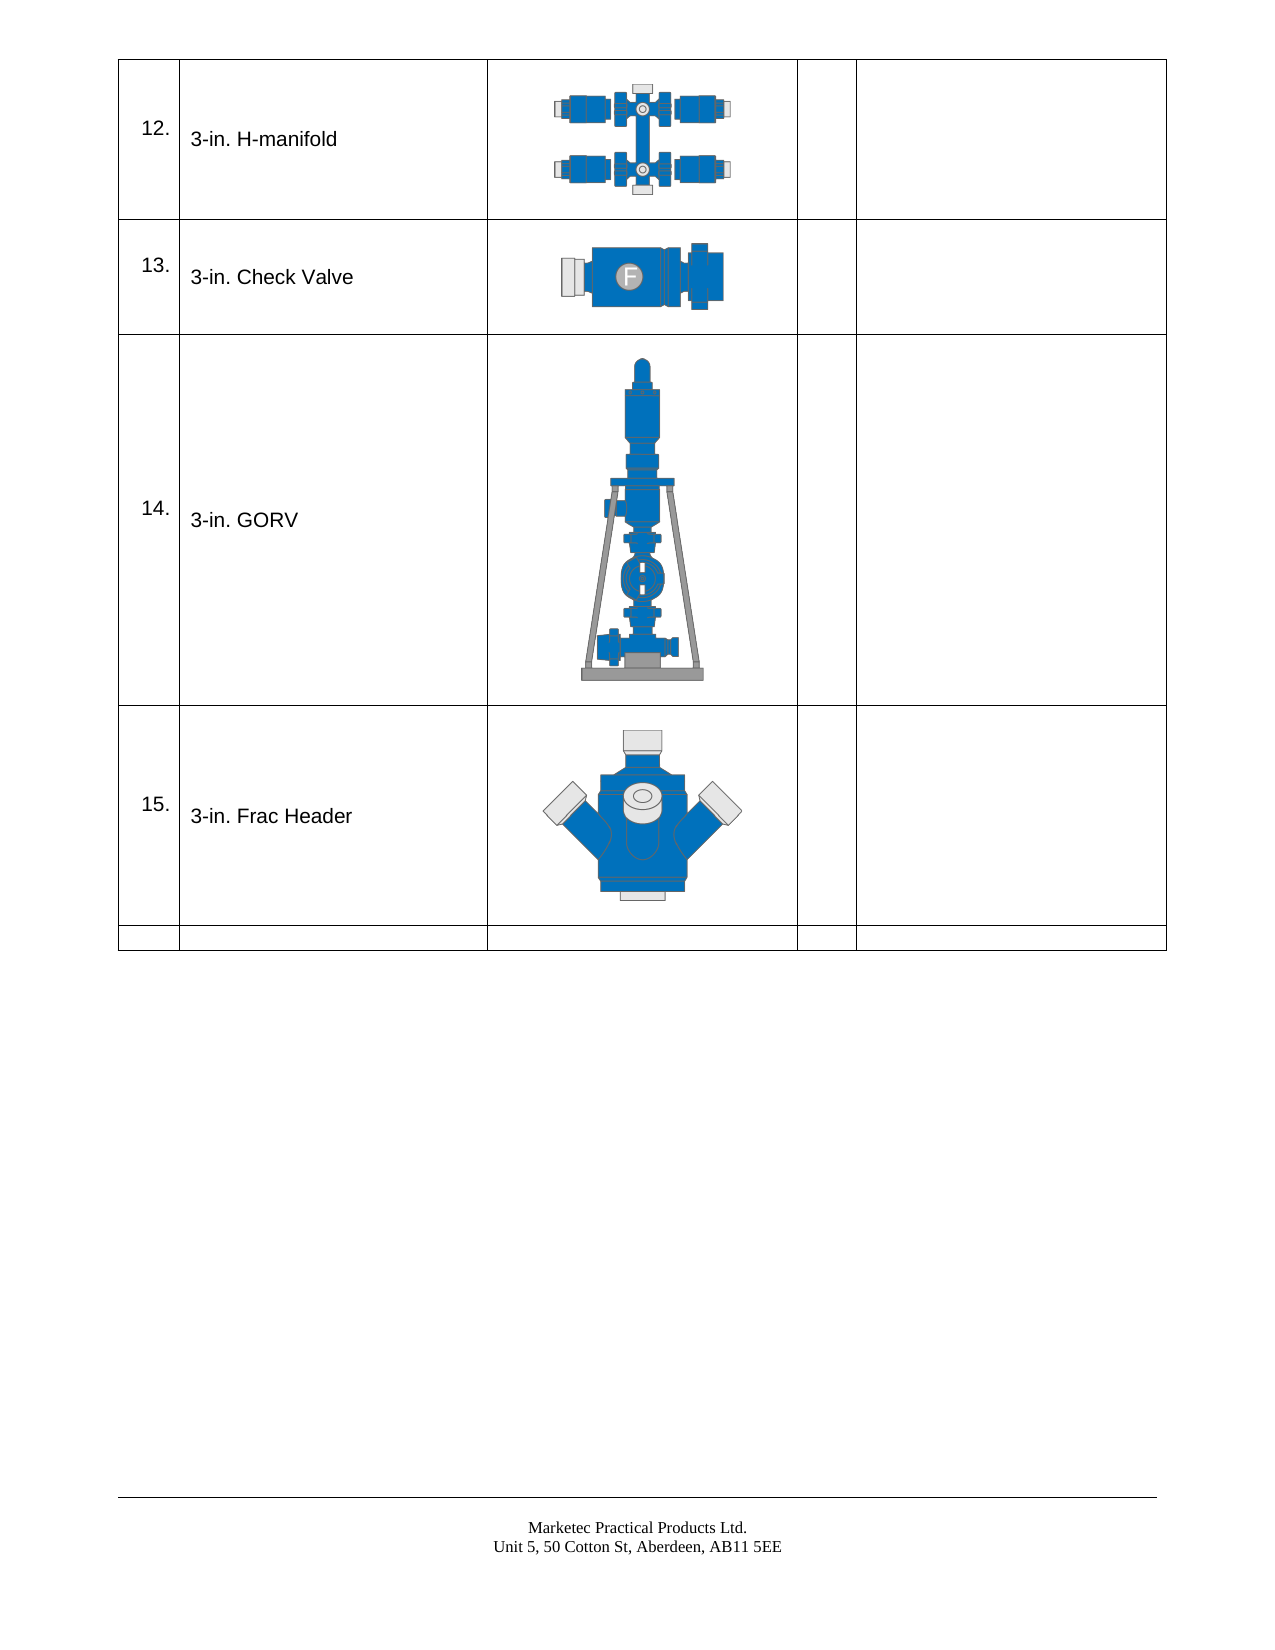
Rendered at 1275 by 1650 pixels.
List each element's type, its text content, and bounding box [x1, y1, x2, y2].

table_cell [488, 60, 797, 218]
picture [581, 358, 704, 681]
table_cell [798, 706, 856, 925]
picture [561, 243, 724, 310]
table_cell [488, 220, 797, 334]
table_cell [798, 335, 856, 705]
table_cell [119, 335, 179, 705]
table_cell [488, 926, 797, 950]
table_cell 3-in. Frac Header [180, 706, 487, 925]
table_cell [488, 706, 797, 925]
table_cell [857, 220, 1166, 334]
table_cell [798, 60, 856, 218]
table_cell [180, 926, 487, 950]
table_cell [798, 926, 856, 950]
table_cell [857, 335, 1166, 705]
table_cell 3-in. GORV [180, 335, 487, 705]
table_cell [857, 926, 1166, 950]
table_cell [488, 335, 797, 705]
table_cell 3-in. Check Valve [180, 220, 487, 334]
table_cell [857, 706, 1166, 925]
table_cell 3-in. H-manifold [180, 60, 487, 218]
table_cell [119, 926, 179, 950]
picture [554, 84, 731, 195]
table_cell [857, 60, 1166, 218]
picture [542, 730, 743, 901]
table_cell [119, 220, 179, 334]
table_cell [119, 60, 179, 218]
table_cell [119, 706, 179, 925]
table_cell [798, 220, 856, 334]
